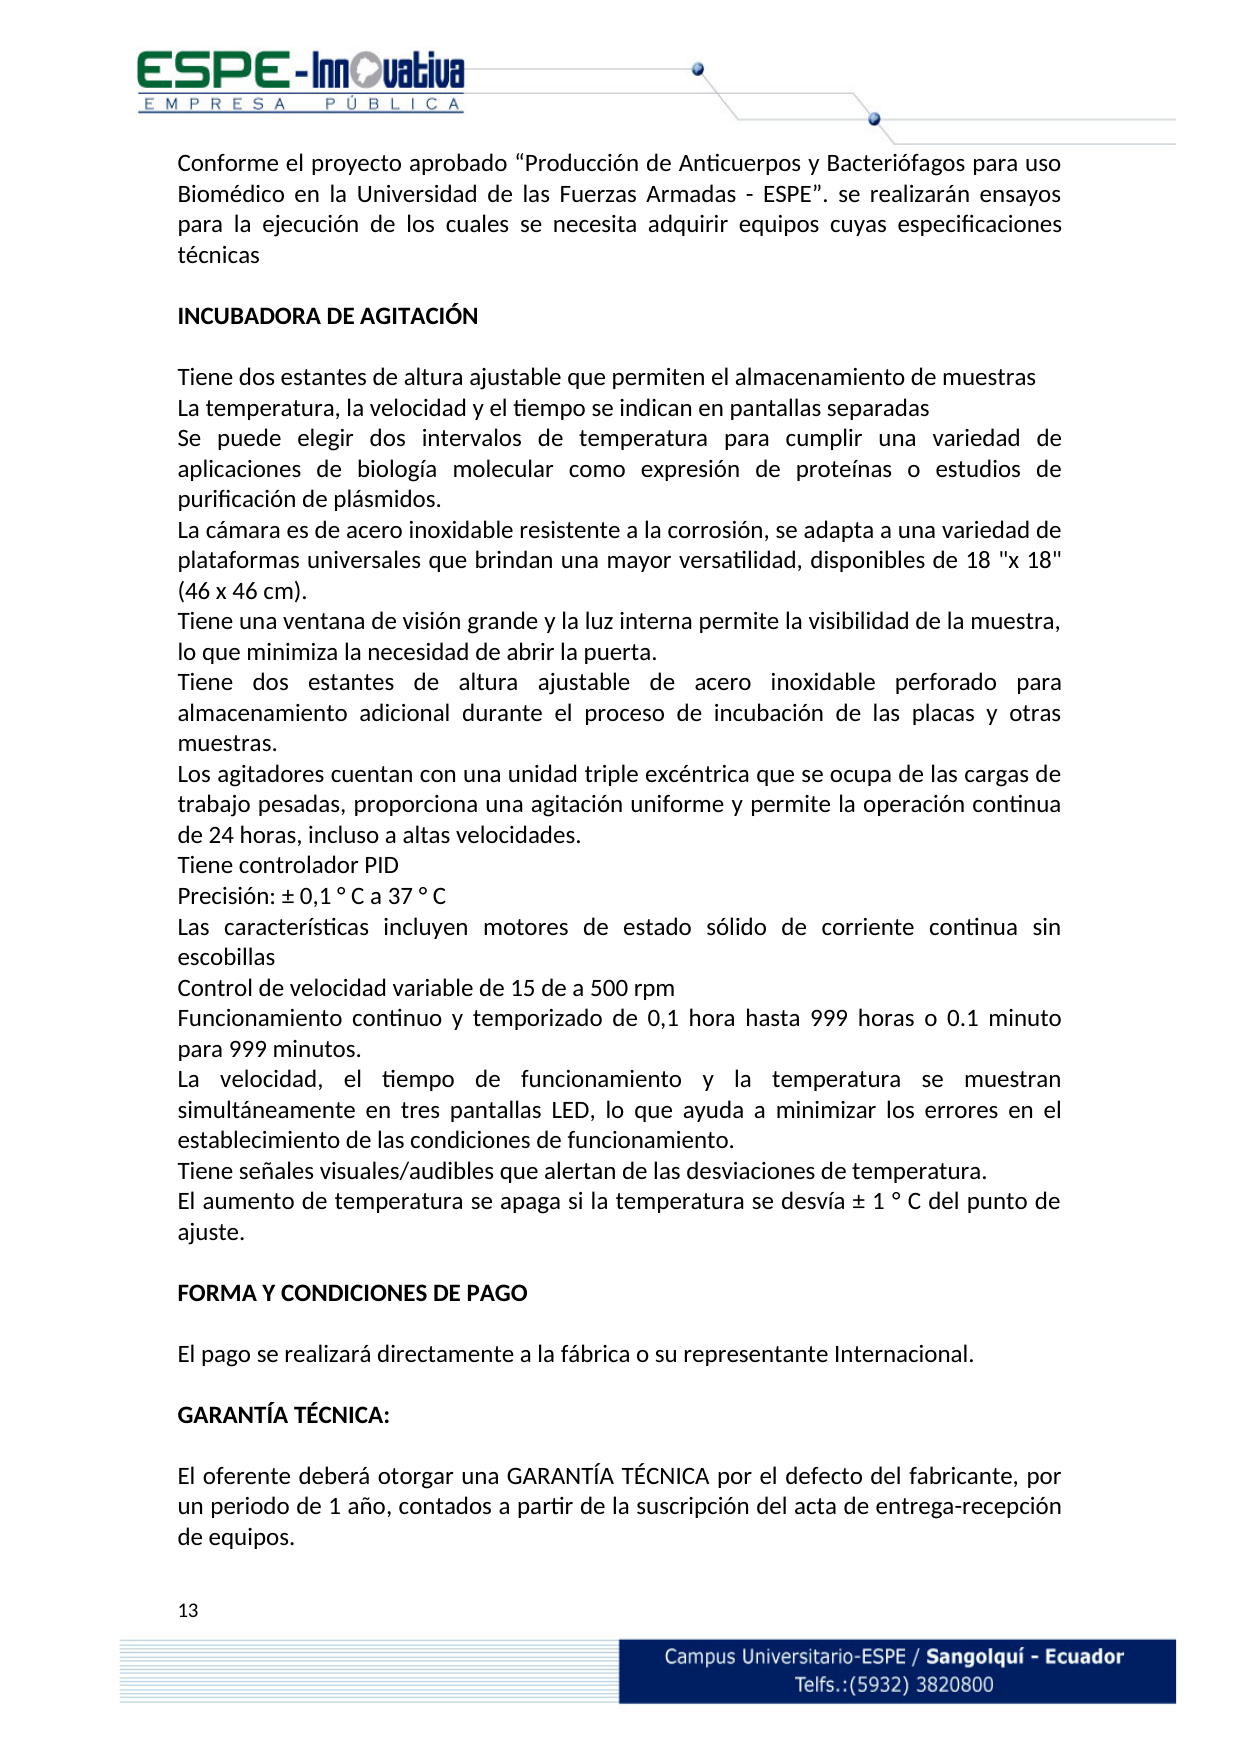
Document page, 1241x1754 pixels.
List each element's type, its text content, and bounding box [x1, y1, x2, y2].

picture [119, 8, 1177, 1721]
text Tiene dos estantes de altura ajustable que permiten el almacenamiento de muestras [177, 361, 1063, 392]
text Las características incluyen motores de estado sólido de corriente continua sin escobillas [177, 911, 1063, 972]
text Conforme el proyecto aprobado “Producción de Anticuerpos y Bacteriófagos para uso Biomédico en la Universidad de las Fuerzas Armadas - ESPE”. se realizarán ensayos para la ejecución de los cuales se necesita adquirir equipos cuyas especificaciones técnicas [177, 148, 1063, 270]
text El oferente deberá otorgar una GARANTÍA TÉCNICA por el defecto del fabricante, por un periodo de 1 año, contados a partir de la suscripción del acta de entrega-recepción de equipos. [177, 1460, 1063, 1552]
text Tiene una ventana de visión grande y la luz interna permite la visibilidad de la muestra, lo que minimiza la necesidad de abrir la puerta. [177, 605, 1063, 666]
text Los agitadores cuentan con una unidad triple excéntrica que se ocupa de las cargas de trabajo pesadas, proporciona una agitación uniforme y permite la operación continua de 24 horas, incluso a altas velocidades. [177, 758, 1063, 849]
text Tiene señales visuales/audibles que alertan de las desviaciones de temperatura. [177, 1155, 1063, 1185]
text La velocidad, el tiempo de funcionamiento y la temperatura se muestran simultáneamente en tres pantallas LED, lo que ayuda a minimizar los errores en el establecimiento de las condiciones de funcionamiento. [177, 1063, 1063, 1155]
text La cámara es de acero inoxidable resistente a la corrosión, se adapta a una variedad de plataformas universales que brindan una mayor versatilidad, disponibles de 18 "x 18" (46 x 46 cm). [177, 514, 1063, 605]
text El aumento de temperatura se apaga si la temperatura se desvía ± 1 ° C del punto de ajuste. [177, 1185, 1063, 1246]
text Control de velocidad variable de 15 de a 500 rpm [177, 972, 1063, 1002]
text Precisión: ± 0,1 ° C a 37 ° C [177, 880, 1063, 911]
text Funcionamiento continuo y temporizado de 0,1 hora hasta 999 horas o 0.1 minuto para 999 minutos. [177, 1002, 1063, 1063]
text GARANTÍA TÉCNICA: [177, 1399, 1063, 1429]
text FORMA Y CONDICIONES DE PAGO [177, 1277, 1063, 1307]
text INCUBADORA DE AGITACIÓN [177, 300, 1063, 331]
text El pago se realizará directamente a la fábrica o su representante Internacional. [177, 1338, 1063, 1368]
text Tiene controlador PID [177, 849, 1063, 880]
text Tiene dos estantes de altura ajustable de acero inoxidable perforado para almacenamiento adicional durante el proceso de incubación de las placas y otras muestras. [177, 666, 1063, 758]
text La temperatura, la velocidad y el tiempo se indican en pantallas separadas [177, 392, 1063, 422]
text Se puede elegir dos intervalos de temperatura para cumplir una variedad de aplicaciones de biología molecular como expresión de proteínas o estudios de purificación de plásmidos. [177, 422, 1063, 514]
